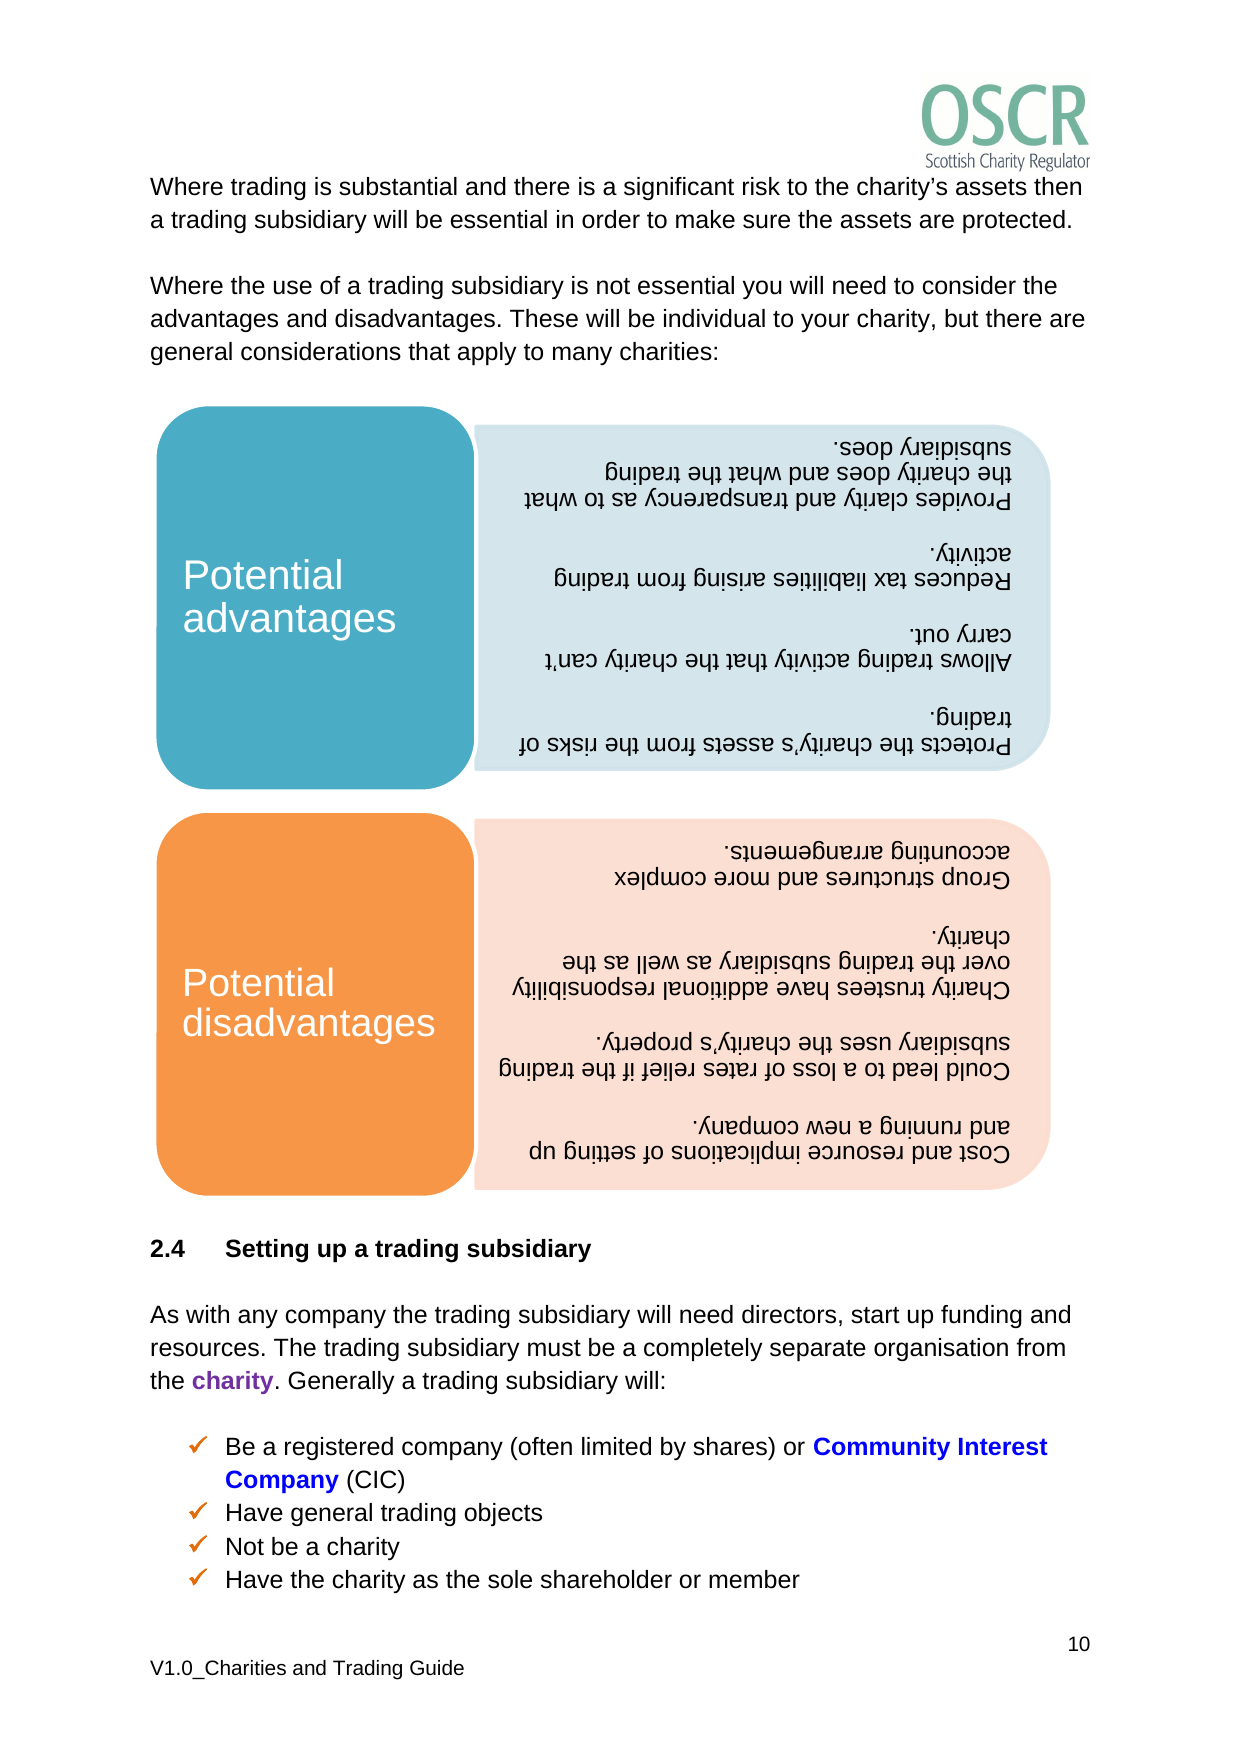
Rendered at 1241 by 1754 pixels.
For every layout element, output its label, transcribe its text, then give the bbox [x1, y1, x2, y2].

list Have the charity as the sole shareholder or member [187, 1565, 1090, 1593]
list Be a registered company (often limited by shares) or Community Interest Company (CIC) [187, 1432, 1090, 1494]
list Not be a charity [187, 1532, 1090, 1560]
picture [919, 73, 1091, 172]
list Have general trading objects [187, 1498, 1090, 1527]
text Where trading is substantial and there is a significant risk to the charity’s assets then a trading subsidiary will be essential in order to make sure the assets are protected. [150, 172, 1090, 234]
text 2.4 Setting up a trading subsidiary [150, 1234, 1090, 1263]
text As with any company the trading subsidiary will need directors, start up funding and resources. The trading subsidiary must be a completely separate organisation from the charity. Generally a trading subsidiary will: [150, 1300, 1090, 1395]
text Where the use of a trading subsidiary is not essential you will need to consider the advantages and disadvantages. These will be individual to your charity, but there are general considerations that apply to many charities: [150, 271, 1090, 366]
